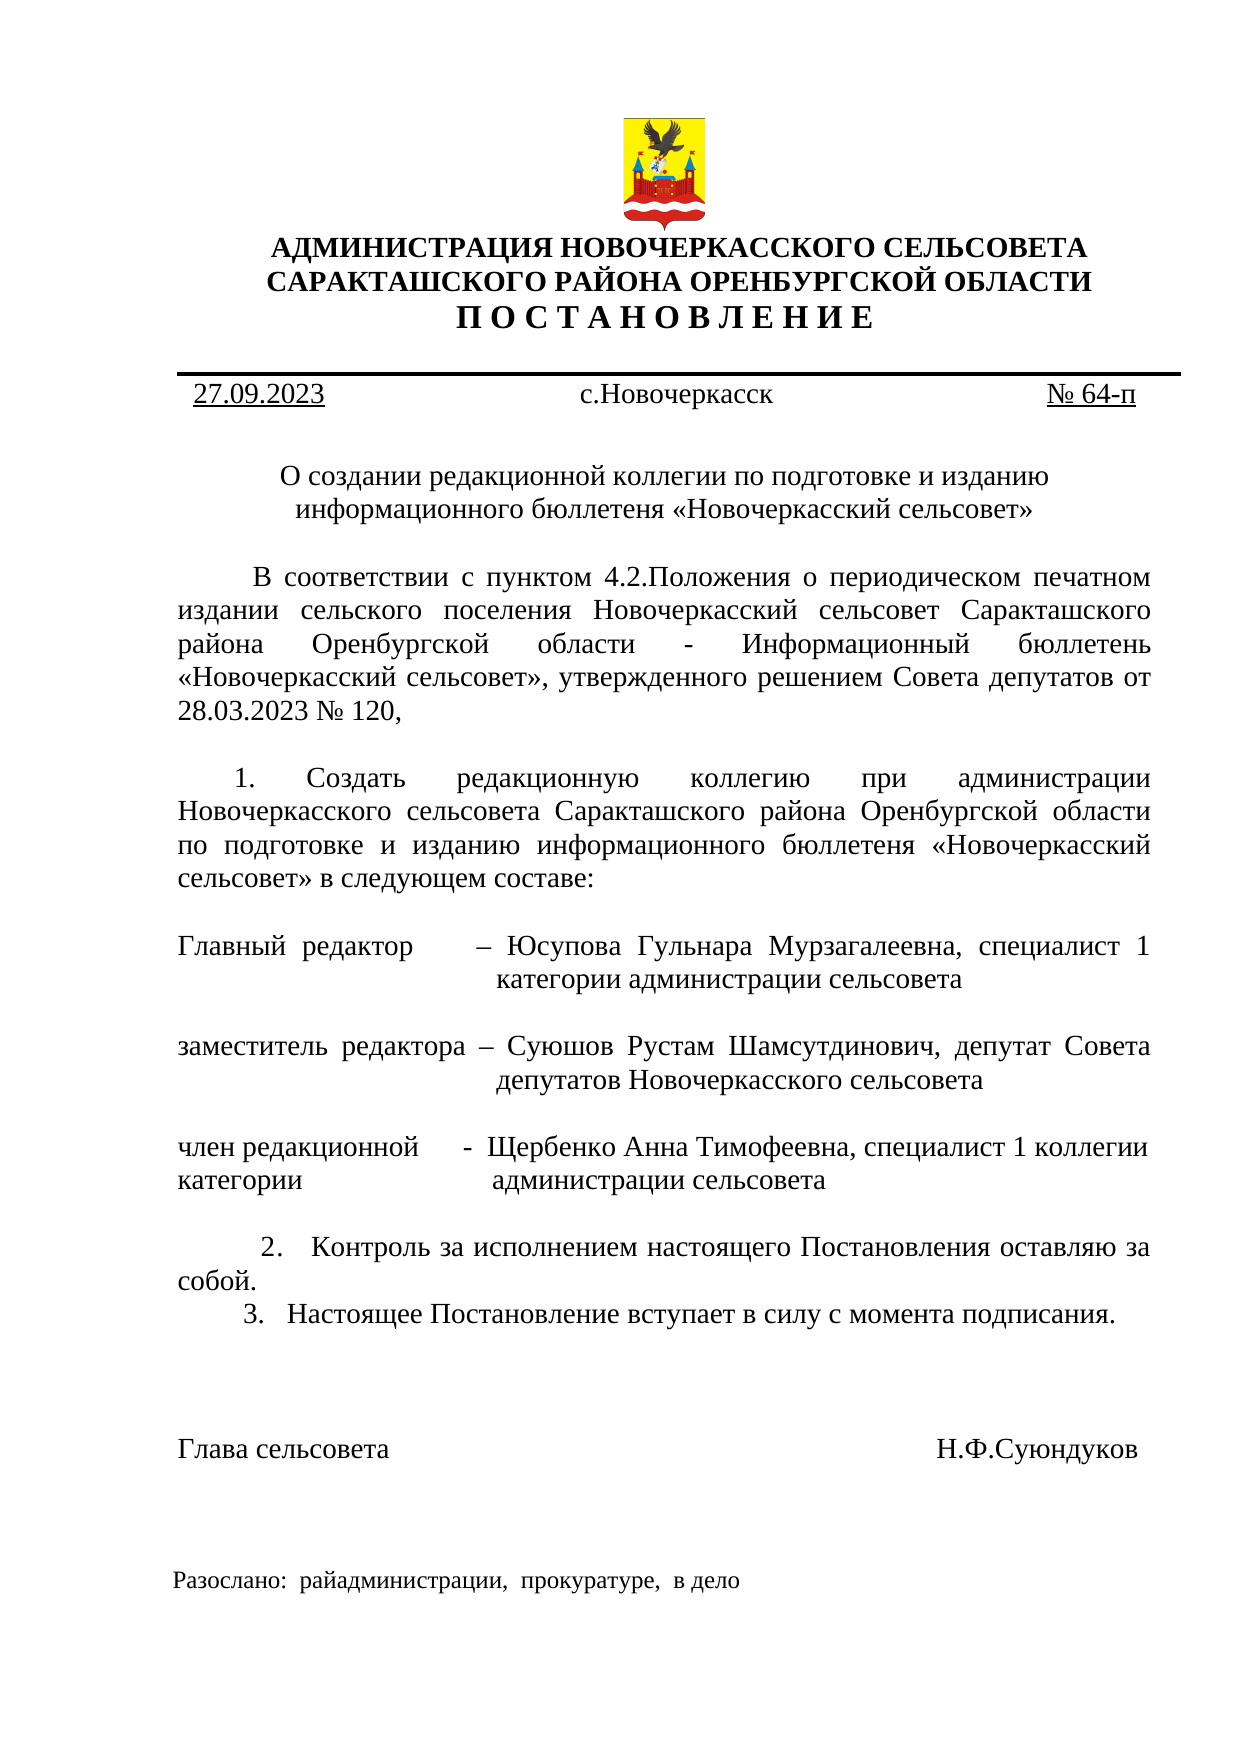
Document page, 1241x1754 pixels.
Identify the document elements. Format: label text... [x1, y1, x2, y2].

text Разослано: райадминистрации, прокуратуре, в дело [172, 1565, 1152, 1594]
picture [623, 118, 705, 231]
text 27.09.2023 с.Новочеркасск № 64-п [177, 376, 1152, 410]
text 2. Контроль за исполнением настоящего Постановления оставляю за собой. [177, 1229, 1152, 1297]
text заместитель редактора – Суюшов Рустам Шамсутдинович, депутат Совета депутатов Новочеркасского сельсовета [177, 1028, 1152, 1095]
text Главный редактор – Юсупова Гульнара Мурзагалеевна, специалист 1 категории администрации сельсовета [177, 928, 1152, 995]
text Глава сельсовета Н.Ф.Суюндуков [177, 1431, 1152, 1464]
text В соответствии с пунктом 4.2.Положения о периодическом печатном издании сельского поселения Новочеркасский сельсовет Саракташского района Оренбургской области - Информационный бюллетень «Новочеркасский сельсовет», утвержденного решением Совета депутатов от 28.03.2023 № 120, [177, 559, 1152, 726]
text П О С Т А Н О В Л Е Н И Е [177, 298, 1152, 336]
text категории администрации сельсовета [177, 1162, 1152, 1196]
text О создании редакционной коллегии по подготовке и изданию информационного бюллетеня «Новочеркасский сельсовет» [177, 458, 1152, 525]
text АДМИНИСТРАЦИЯ НОВОЧЕРКАССКОГО СЕЛЬСОВЕТА [177, 231, 1181, 264]
text 1. Создать редакционную коллегию при администрации Новочеркасского сельсовета Саракташского района Оренбургской области по подготовке и изданию информационного бюллетеня «Новочеркасский сельсовет» в следующем составе: [177, 760, 1152, 894]
text член редакционной - Щербенко Анна Тимофеевна, специалист 1 коллегии [177, 1129, 1152, 1162]
text САРАКТАШСКОГО РАЙОНА ОРЕНБУРГСКОЙ ОБЛАСТИ [177, 264, 1181, 298]
text 3. Настоящее Постановление вступает в силу с момента подписания. [177, 1297, 1152, 1330]
